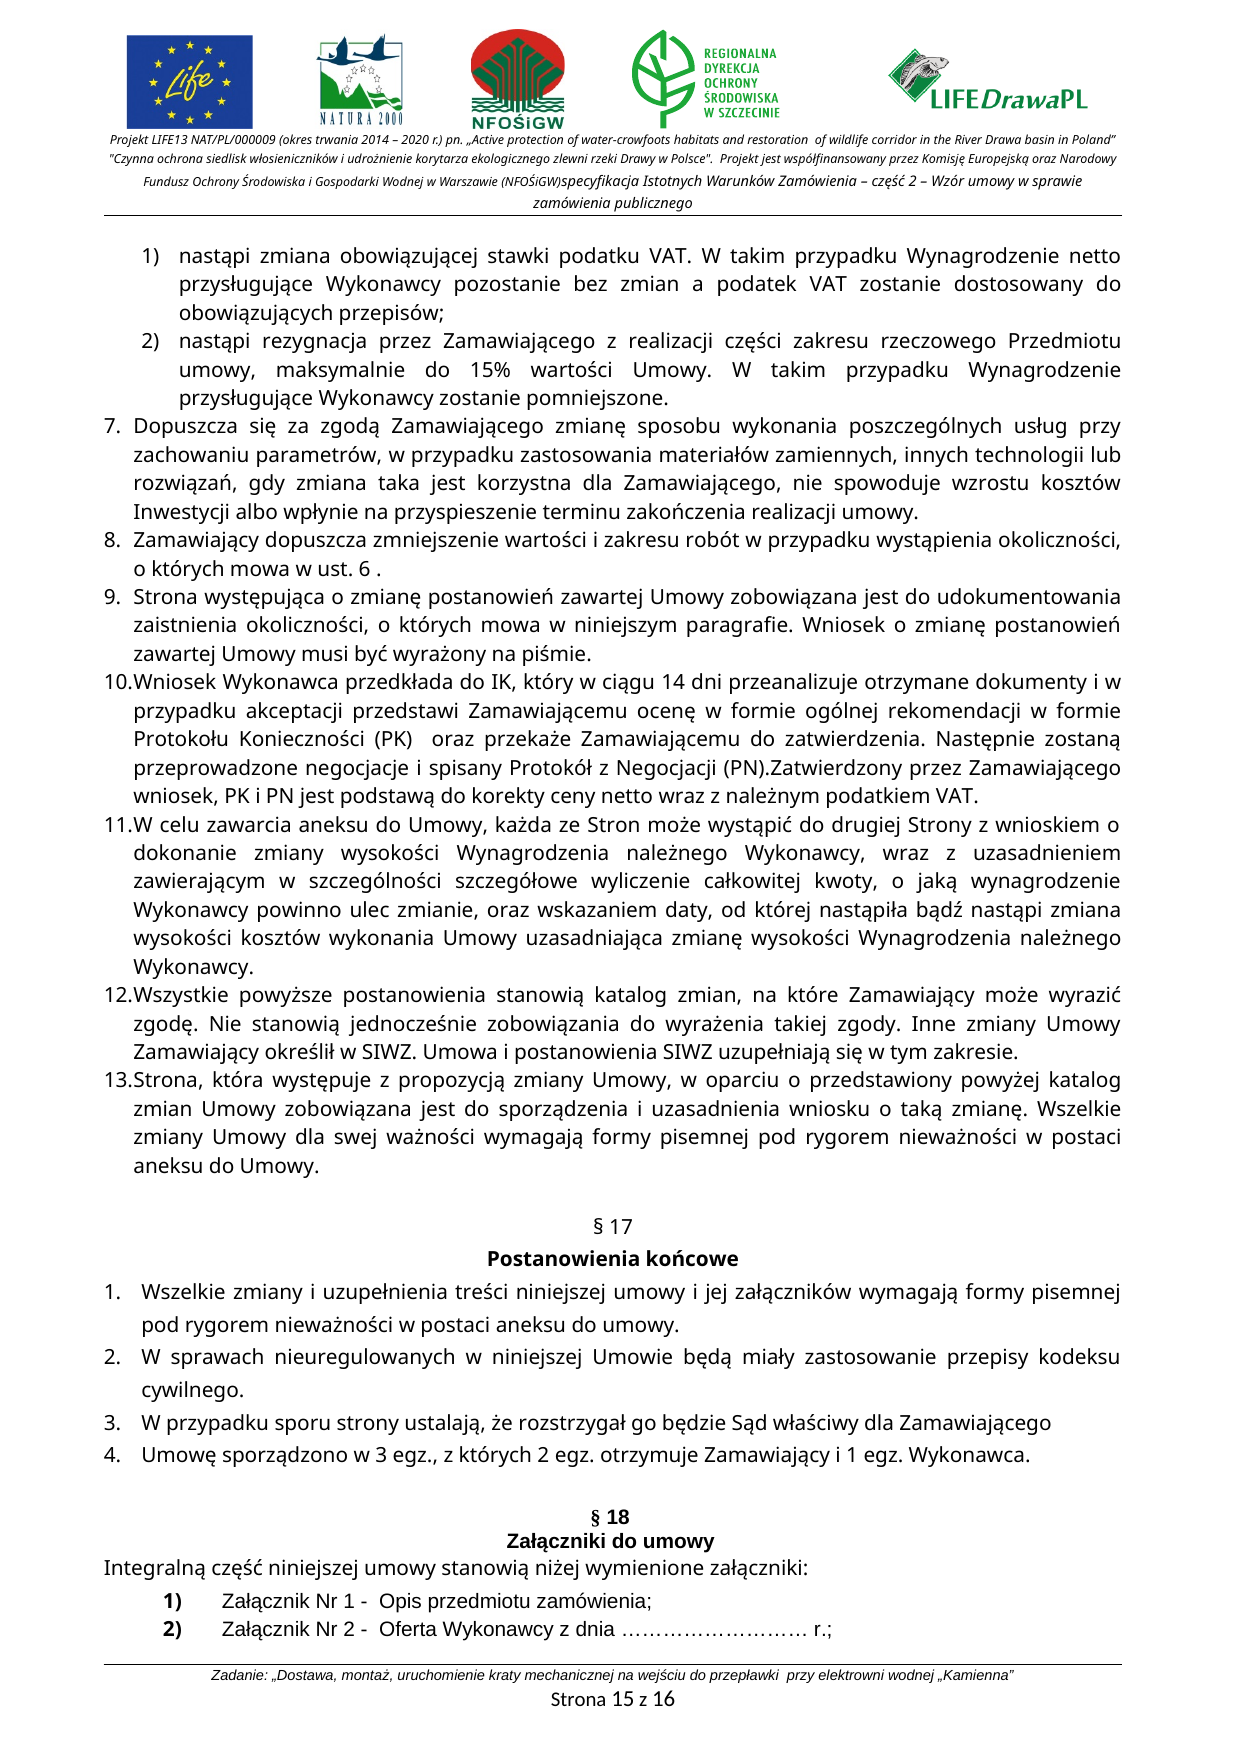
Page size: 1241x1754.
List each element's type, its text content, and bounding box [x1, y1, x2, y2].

list W sprawach nieuregulowanych w niniejszej Umowie będą miały zastosowanie przepisy kodeksu cywilnego. [103, 1342, 1122, 1403]
list nastąpi zmiana obowiązującej stawki podatku VAT. W takim przypadku Wynagrodzenie netto przysługujące Wykonawcy pozostanie bez zmian a podatek VAT zostanie dostosowany do obowiązujących przepisów; [141, 241, 1122, 326]
list 18 [590, 1505, 1122, 1529]
text § 17 [103, 1212, 1122, 1240]
list Załącznik Nr 1 - Opis przedmiotu zamówienia; [163, 1586, 1122, 1614]
list W przypadku sporu strony ustalają, że rozstrzygał go będzie Sąd właściwy dla Zamawiającego [103, 1408, 1122, 1436]
text Załączniki do umowy [506, 1529, 1122, 1553]
list Zamawiający dopuszcza zmniejszenie wartości i zakresu robót w przypadku wystąpienia okoliczności, o których mowa w ust. 6 . [103, 525, 1122, 582]
picture [471, 29, 565, 129]
list Dopuszcza się za zgodą Zamawiającego zmianę sposobu wykonania poszczególnych usług przy zachowaniu parametrów, w przypadku zastosowania materiałów zamiennych, innych technologii lub rozwiązań, gdy zmiana taka jest korzystna dla Zamawiającego, nie spowoduje wzrostu kosztów Inwestycji albo wpłynie na przyspieszenie terminu zakończenia realizacji umowy. [103, 412, 1122, 525]
list Wniosek Wykonawca przedkłada do IK, który w ciągu 14 dni przeanalizuje otrzymane dokumenty i w przypadku akceptacji przedstawi Zamawiającemu ocenę w formie ogólnej rekomendacji w formie Protokołu Konieczności (PK) oraz przekaże Zamawiającemu do zatwierdzenia. Następnie zostaną przeprowadzone negocjacje i spisany Protokół z Negocjacji (PN).Zatwierdzony przez Zamawiającego wniosek, PK i PN jest podstawą do korekty ceny netto wraz z należnym podatkiem VAT. [103, 667, 1122, 810]
list Wszelkie zmiany i uzupełnienia treści niniejszej umowy i jej załączników wymagają formy pisemnej pod rygorem nieważności w postaci aneksu do umowy. [103, 1277, 1122, 1338]
list Umowę sporządzono w 3 egz., z których 2 egz. otrzymuje Zamawiający i 1 egz. Wykonawca. [103, 1440, 1122, 1469]
list Wszystkie powyższe postanowienia stanowią katalog zmian, na które Zamawiający może wyrazić zgodę. Nie stanowią jednocześnie zobowiązania do wyrażenia takiej zgody. Inne zmiany Umowy Zamawiający określił w SIWZ. Umowa i postanowienia SIWZ uzupełniają się w tym zakresie. [103, 980, 1122, 1066]
picture [126, 35, 253, 129]
list Załącznik Nr 2 - Oferta Wykonawcy z dnia ……………………… r.; [163, 1614, 1122, 1642]
text Postanowienia końcowe [103, 1244, 1122, 1273]
list W celu zawarcia aneksu do Umowy, każda ze Stron może wystąpić do drugiej Strony z wnioskiem o dokonanie zmiany wysokości Wynagrodzenia należnego Wykonawcy, wraz z uzasadnieniem zawierającym w szczególności szczegółowe wyliczenie całkowitej kwoty, o jaką wynagrodzenie Wykonawcy powinno ulec zmianie, oraz wskazaniem daty, od której nastąpiła bądź nastąpi zmiana wysokości kosztów wykonania Umowy uzasadniająca zmianę wysokości Wynagrodzenia należnego Wykonawcy. [103, 810, 1122, 980]
text Integralną część niniejszej umowy stanowią niżej wymienione załączniki: [103, 1553, 1122, 1582]
picture [877, 33, 1099, 129]
picture [314, 29, 404, 129]
list nastąpi rezygnacja przez Zamawiającego z realizacji części zakresu rzeczowego Przedmiotu umowy, maksymalnie do 15% wartości Umowy. W takim przypadku Wynagrodzenie przysługujące Wykonawcy zostanie pomniejszone. [141, 326, 1122, 412]
list Strona występująca o zmianę postanowień zawartej Umowy zobowiązana jest do udokumentowania zaistnienia okoliczności, o których mowa w niniejszym paragrafie. Wniosek o zmianę postanowień zawartej Umowy musi być wyrażony na piśmie. [103, 582, 1122, 667]
list Strona, która występuje z propozycją zmiany Umowy, w oparciu o przedstawiony powyżej katalog zmian Umowy zobowiązana jest do sporządzenia i uzasadnienia wniosku o taką zmianę. Wszelkie zmiany Umowy dla swej ważności wymagają formy pisemnej pod rygorem nieważności w postaci aneksu do Umowy. [103, 1066, 1122, 1179]
